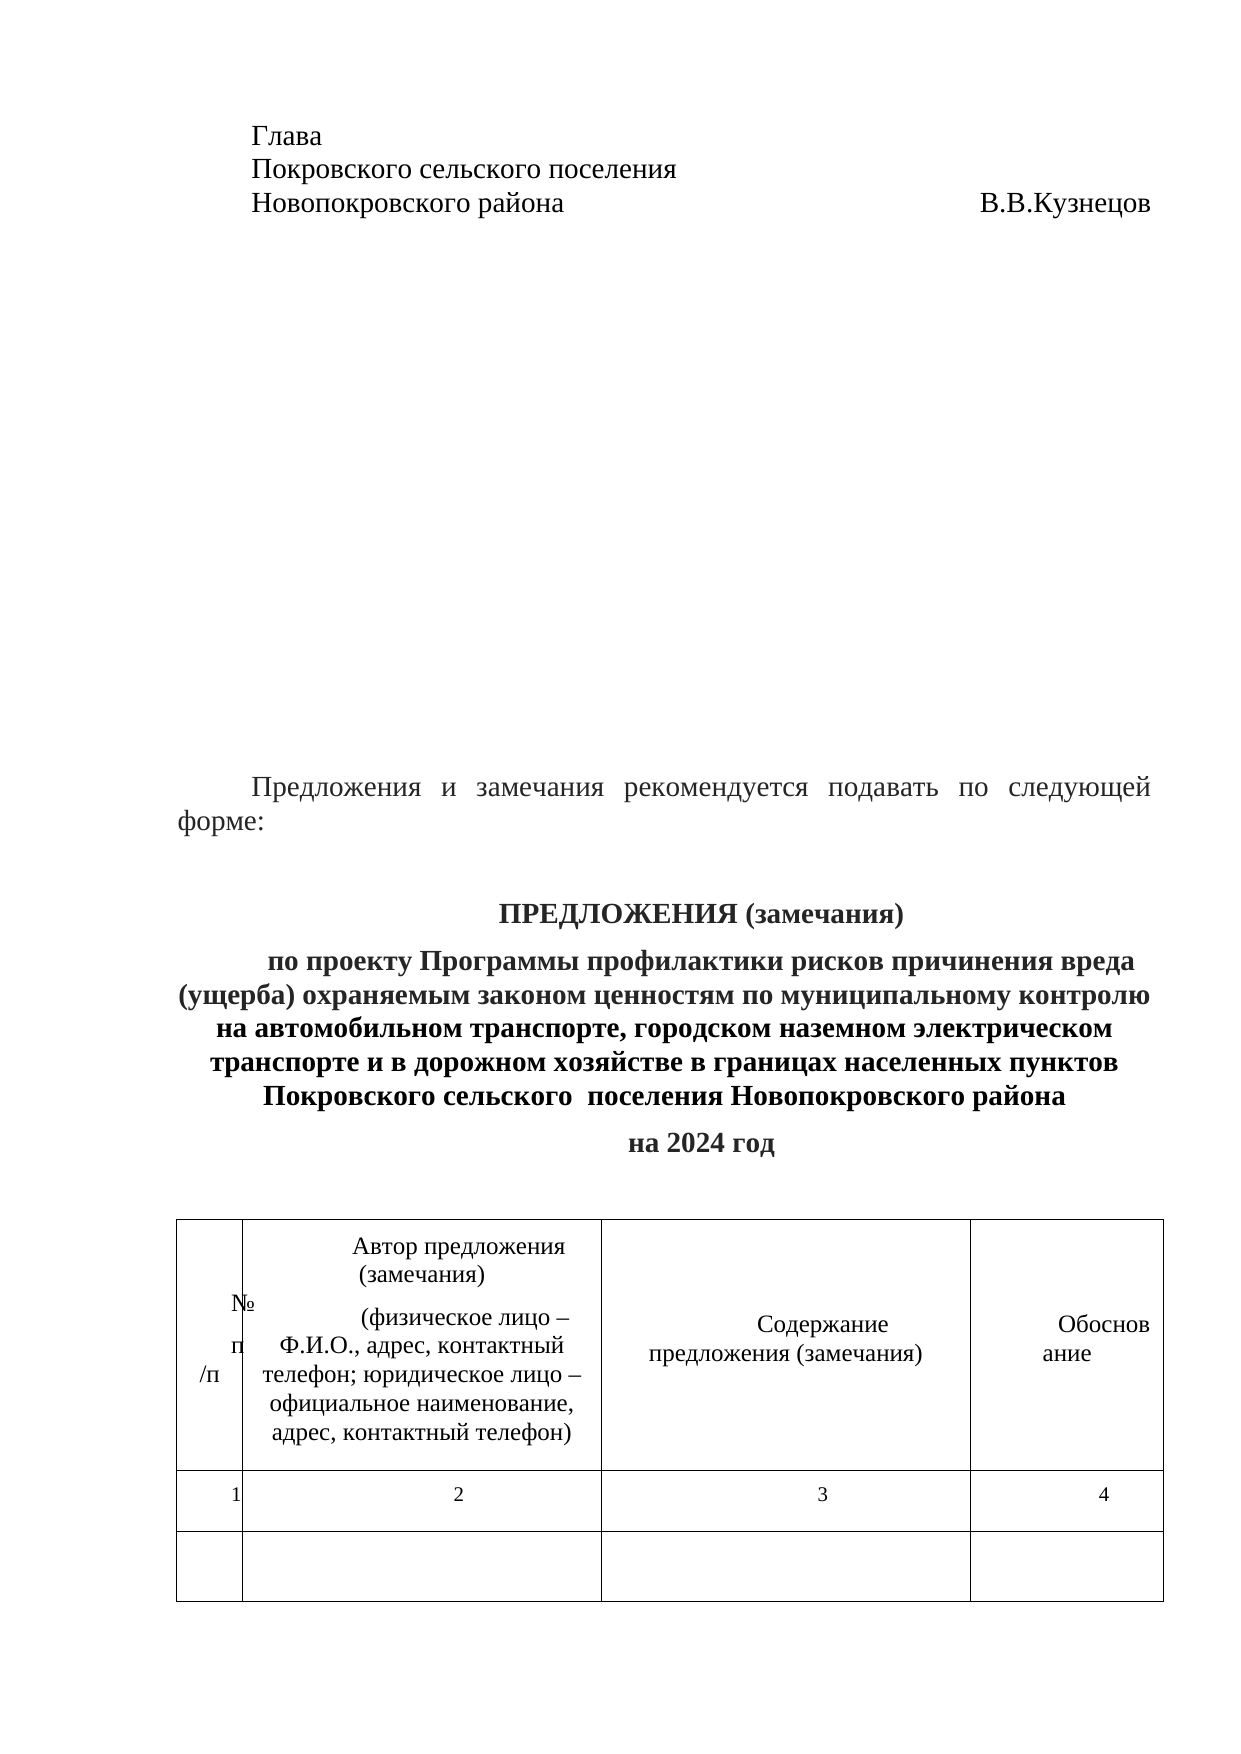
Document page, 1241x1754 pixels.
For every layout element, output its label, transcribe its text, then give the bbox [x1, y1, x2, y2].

table_cell [243, 1532, 601, 1601]
table_cell [971, 1532, 1163, 1601]
text на 2024 год [177, 1125, 1152, 1158]
table_header Обоснование [971, 1220, 1163, 1470]
table_cell 4 [971, 1471, 1163, 1531]
text Глава [177, 118, 1152, 152]
table_header № п/п [177, 1220, 242, 1470]
text ПРЕДЛОЖЕНИЯ (замечания) [177, 897, 1152, 930]
table_cell 1 [177, 1471, 242, 1531]
table_cell [602, 1532, 970, 1601]
table_header Автор предложения (замечания) (физическое лицо – Ф.И.О., адрес, контактный телефон; юридическое лицо – официальное наименование, адрес, контактный телефон) [243, 1220, 601, 1470]
text Предложения и замечания рекомендуется подавать по следующей форме: [177, 769, 1152, 836]
table_cell 3 [602, 1471, 970, 1531]
text Новопокровского района В.В.Кузнецов [177, 185, 1152, 219]
table_cell 2 [243, 1471, 601, 1531]
table_header Содержание предложения (замечания) [602, 1220, 970, 1470]
text по проекту Программы профилактики рисков причинения вреда (ущерба) охраняемым законом ценностям по муниципальному контролю на автомобильном транспорте, городском наземном электрическом транспорте и в дорожном хозяйстве в границах населенных пунктов Покровского сельского поселения Новопокровского района [177, 943, 1152, 1111]
text Покровского сельского поселения [177, 152, 1152, 185]
table_cell [177, 1532, 242, 1601]
